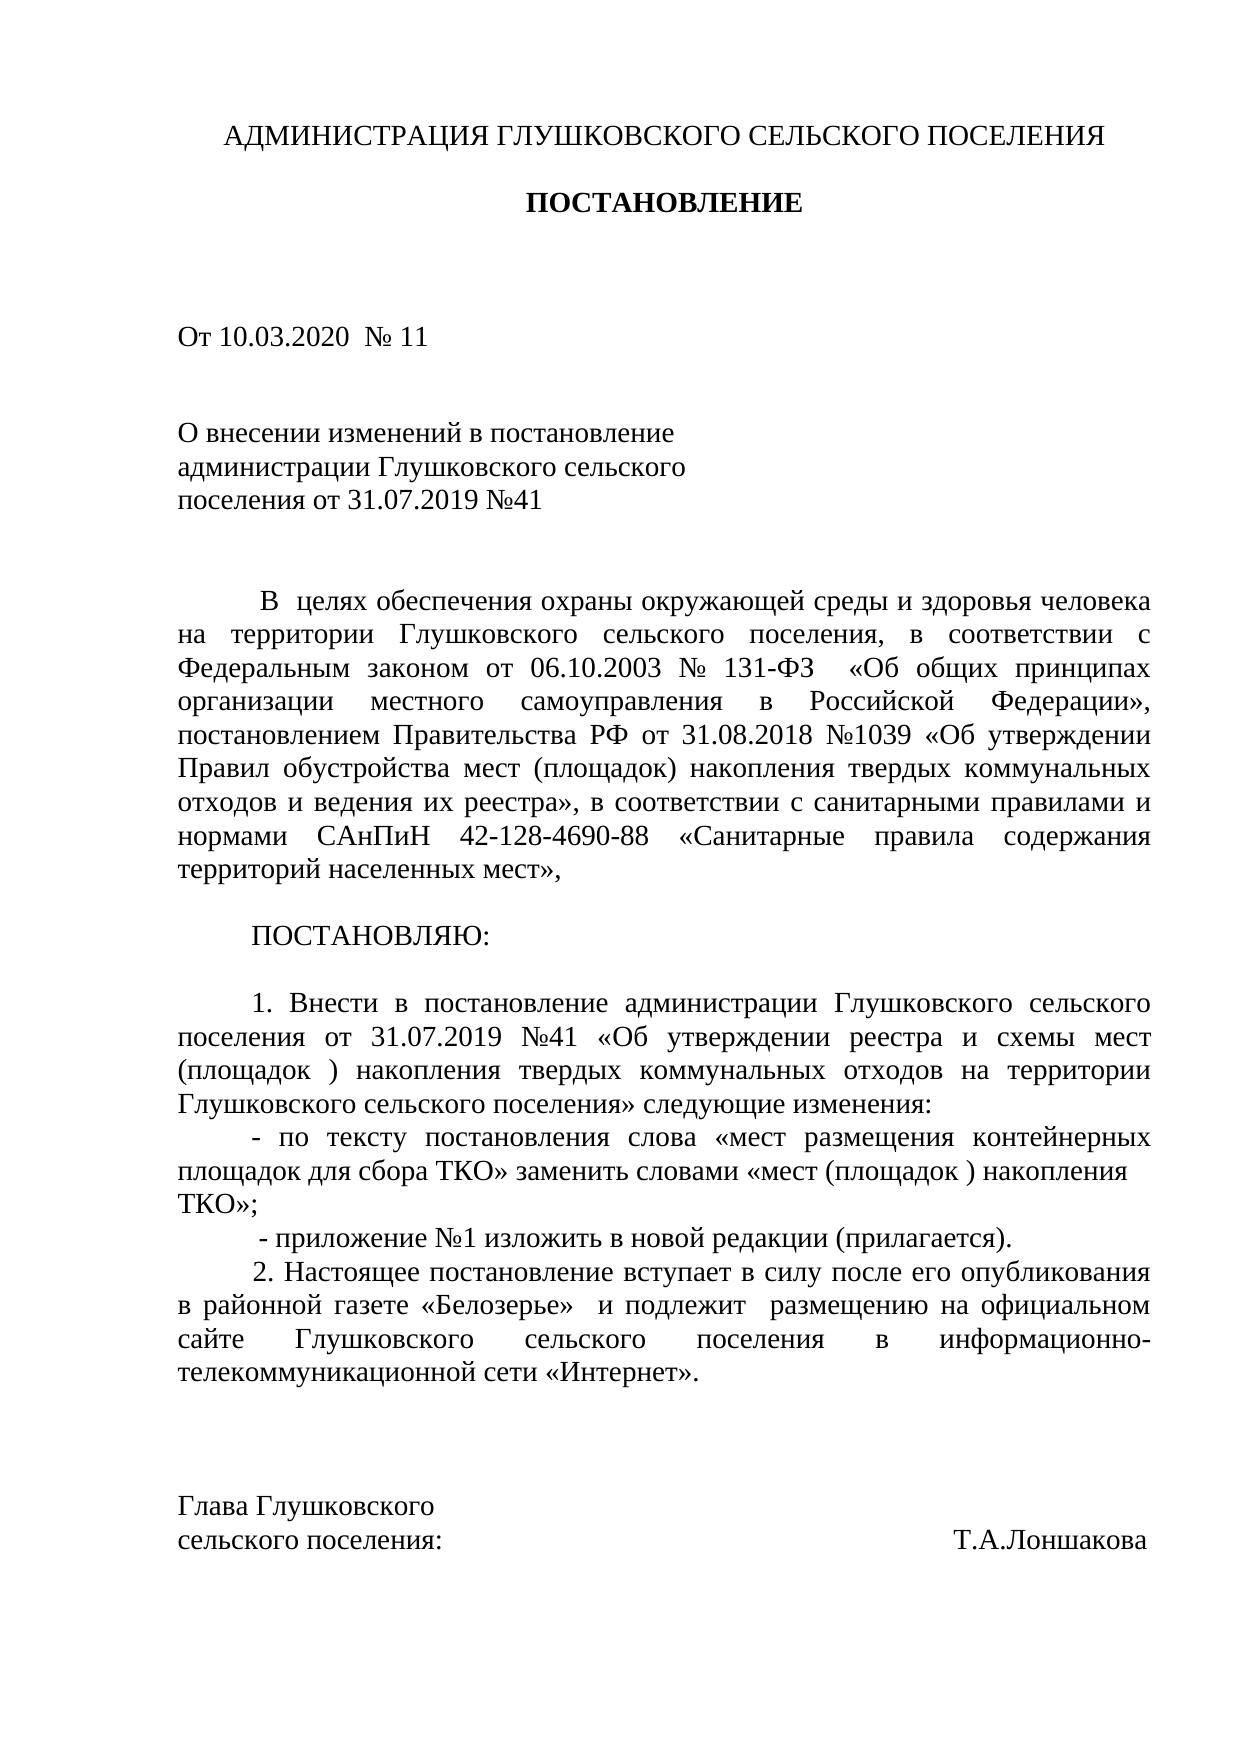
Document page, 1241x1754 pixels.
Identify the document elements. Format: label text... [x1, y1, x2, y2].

text 1. Внести в постановление администрации Глушковского сельского поселения от 31.07.2019 №41 «Об утверждении реестра и схемы мест (площадок ) накопления твердых коммунальных отходов на территории Глушковского сельского поселения» следующие изменения: [177, 985, 1152, 1119]
text В целях обеспечения охраны окружающей среды и здоровья человека на территории Глушковского сельского поселения, в соответствии с Федеральным законом от 06.10.2003 № 131-ФЗ «Об общих принципах организации местного самоуправления в Российской Федерации», постановлением Правительства РФ от 31.08.2018 №1039 «Об утверждении Правил обустройства мест (площадок) накопления твердых коммунальных отходов и ведения их реестра», в соответствии с санитарными правилами и нормами САнПиН 42-128-4690-88 «Санитарные правила содержания территорий населенных мест», [177, 583, 1152, 885]
text поселения от 31.07.2019 №41 [177, 482, 1152, 516]
text - приложение №1 изложить в новой редакции (прилагается). [177, 1220, 1152, 1254]
text Глава Глушковского [177, 1488, 1152, 1522]
text ТКО»; [177, 1187, 1152, 1220]
text ПОСТАНОВЛЕНИЕ [177, 185, 1152, 219]
text ПОСТАНОВЛЯЮ: [177, 918, 1152, 952]
text сельского поселения: Т.А.Лоншакова [177, 1522, 1152, 1556]
text 2. Настоящее постановление вступает в силу после его опубликования в районной газете «Белозерье» и подлежит размещению на официальном сайте Глушковского сельского поселения в информационно-телекоммуникационной сети «Интернет». [177, 1254, 1152, 1388]
text администрации Глушковского сельского [177, 449, 1152, 482]
text О внесении изменений в постановление [177, 415, 1152, 449]
text - по тексту постановления слова «мест размещения контейнерных площадок для сбора ТКО» заменить словами «мест (площадок ) накопления [177, 1119, 1152, 1187]
text АДМИНИСТРАЦИЯ ГЛУШКОВСКОГО СЕЛЬСКОГО ПОСЕЛЕНИЯ [177, 118, 1152, 152]
subtitle От 10.03.2020 № 11 [177, 319, 1152, 353]
